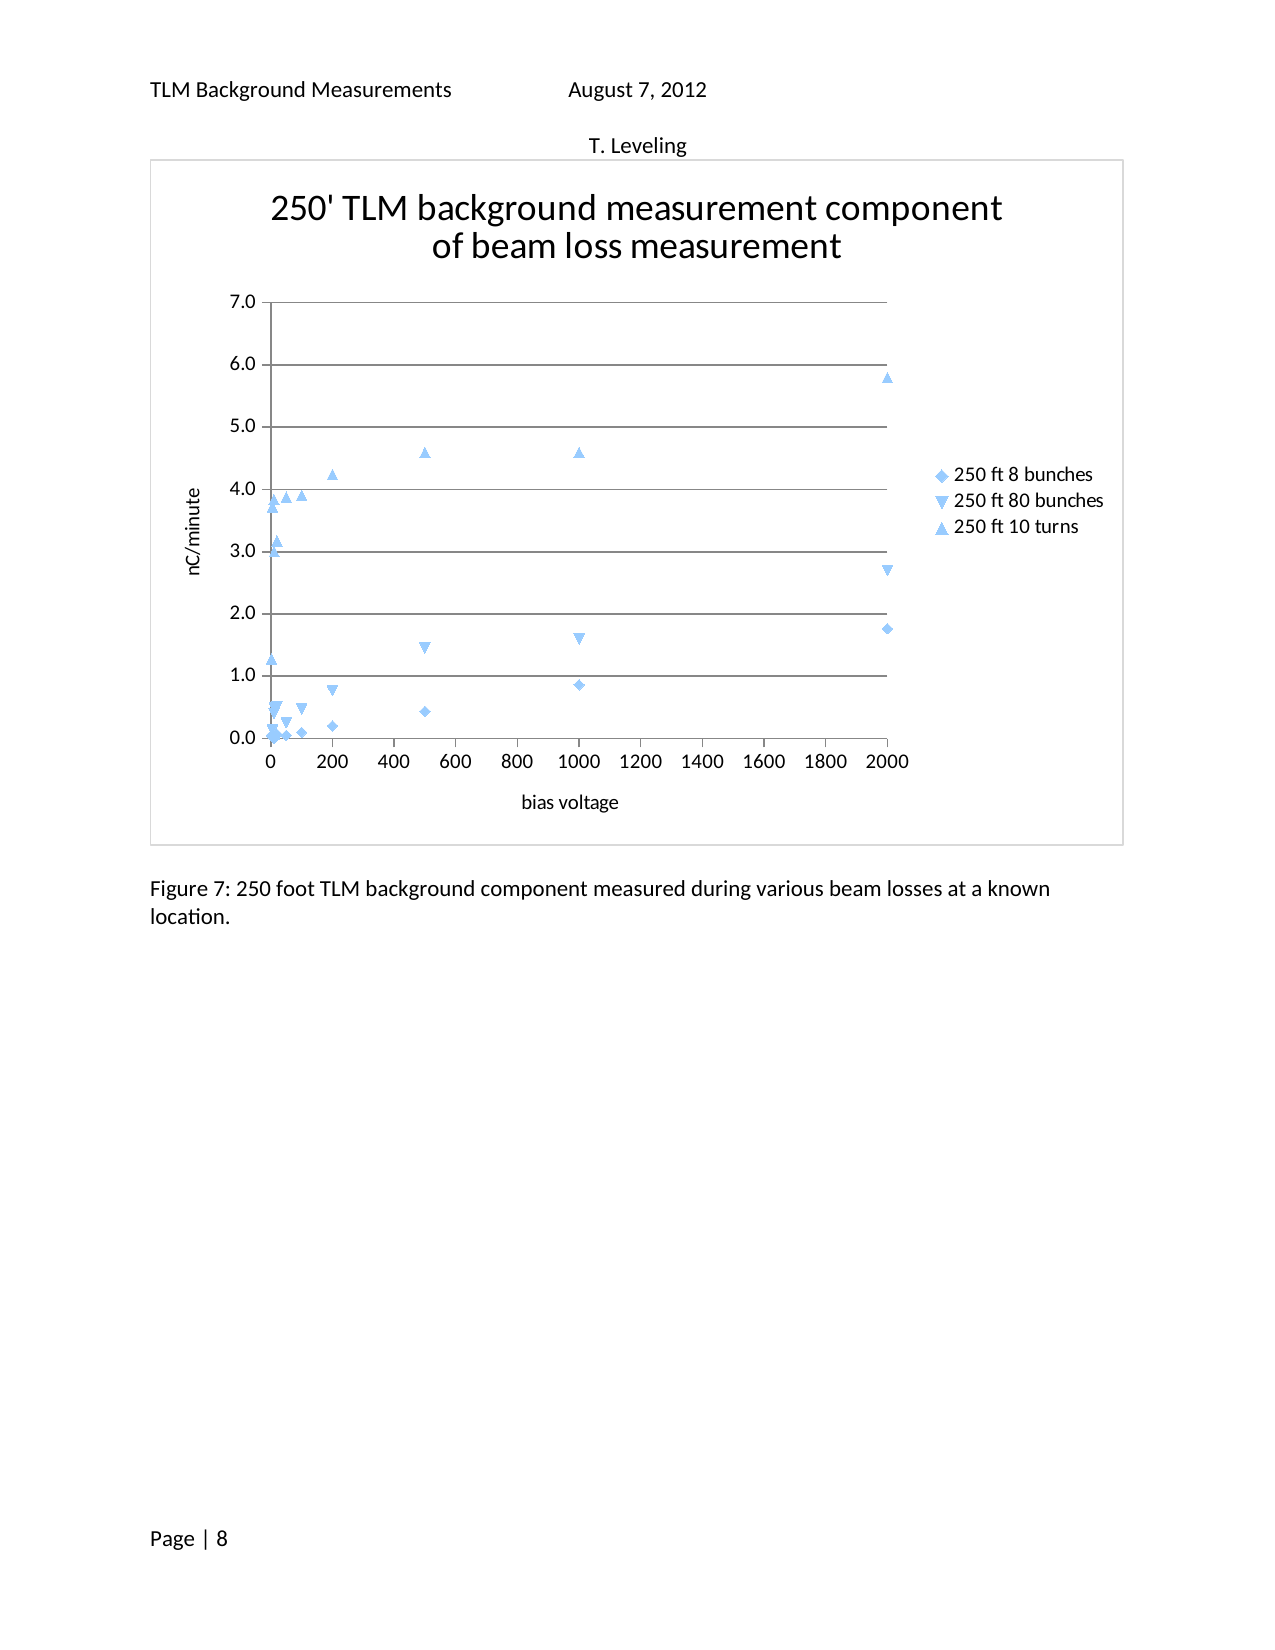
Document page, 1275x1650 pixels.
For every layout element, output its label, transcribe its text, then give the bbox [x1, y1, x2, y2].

text Figure 7: 250 foot TLM background component measured during various beam losses at a known location. [150, 874, 1125, 930]
